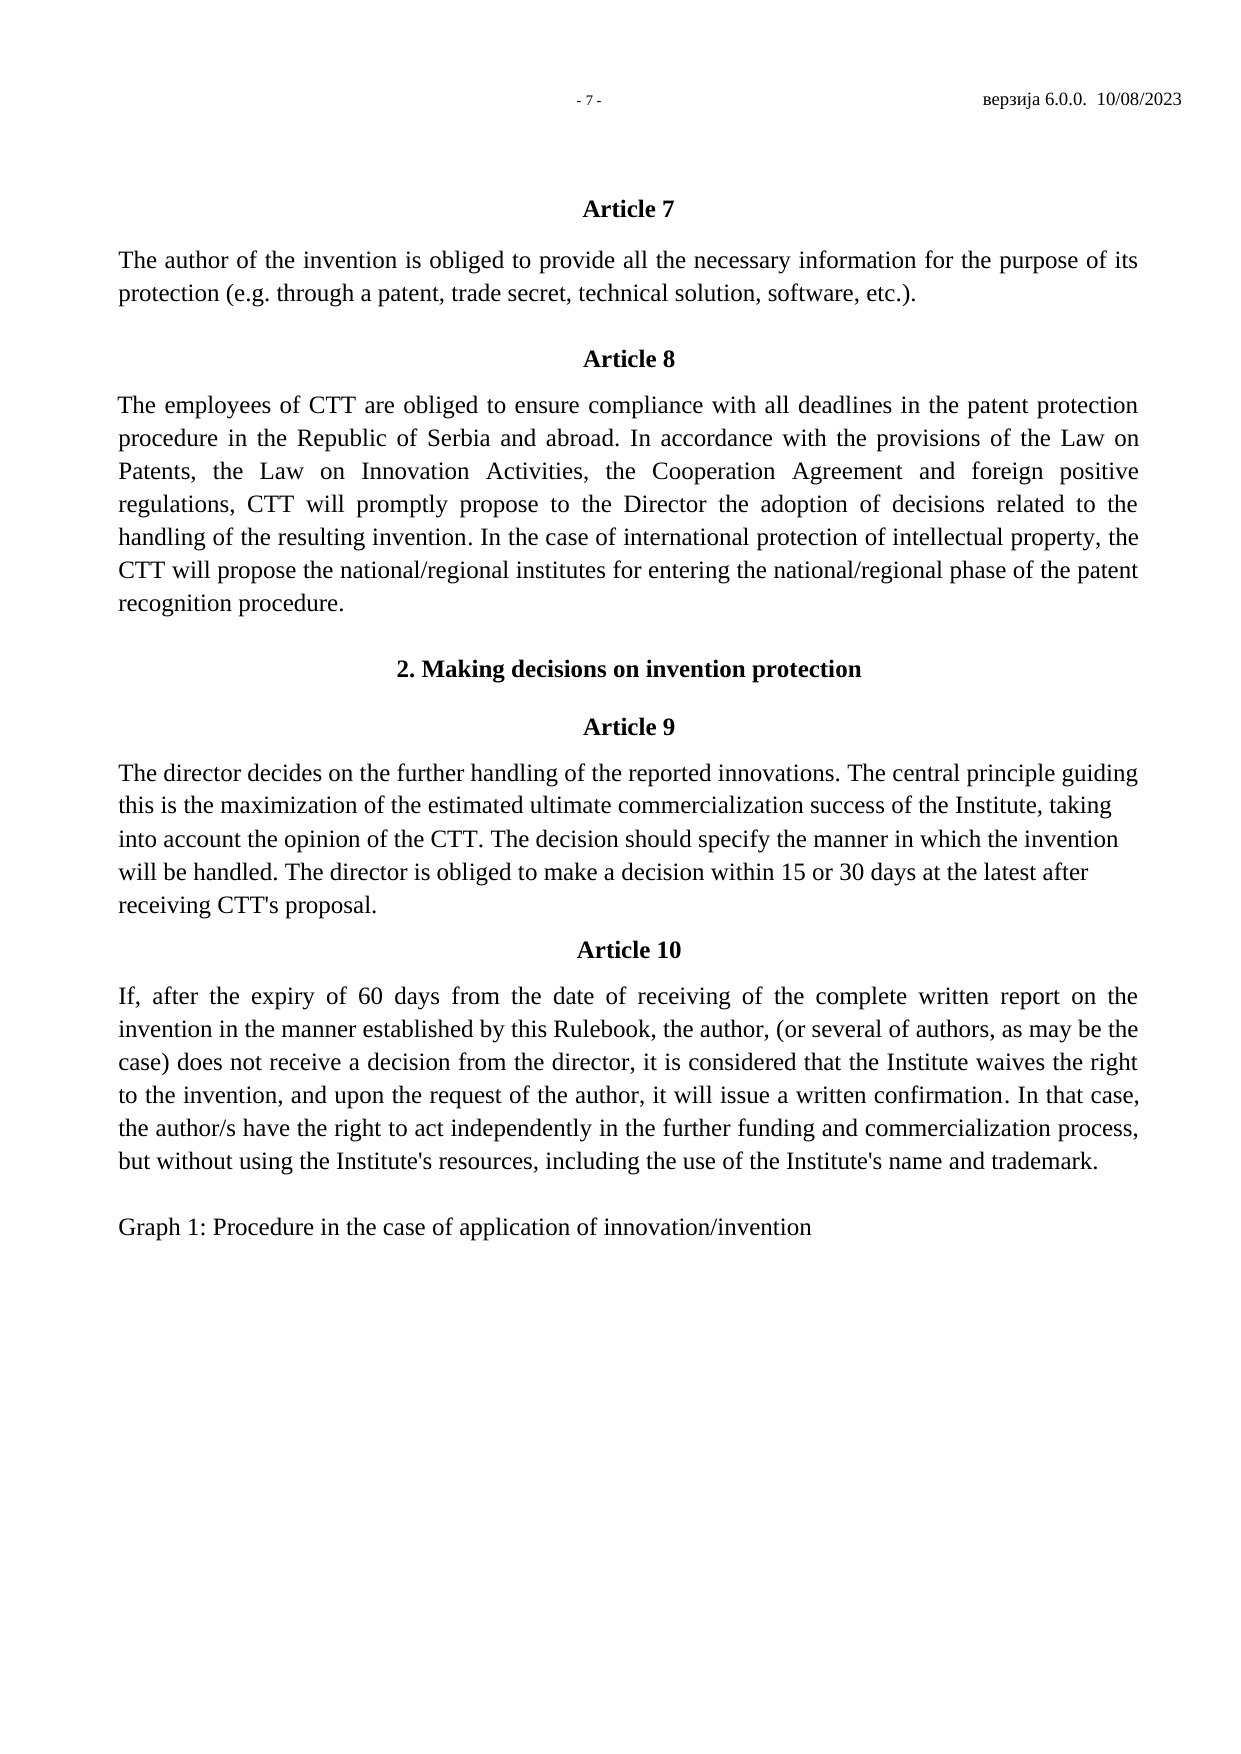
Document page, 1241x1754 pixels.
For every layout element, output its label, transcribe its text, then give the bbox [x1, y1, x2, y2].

text Article 10 [118, 935, 1140, 964]
text Article 8 [117, 311, 1140, 373]
text The author of the invention is obliged to provide all the necessary information for the purpose of its protection (e.g. through a patent, trade secret, technical solution, software, etc.). [117, 227, 1140, 307]
text The director decides on the further handling of the reported innovations. The central principle guiding this is the maximization of the estimated ultimate commercialization success of the Institute, taking into account the opinion of the CTT. The decision should specify the manner in which the invention will be handled. The director is obliged to make a decision within 15 or 30 days at the latest after receiving CTT's proposal. [118, 758, 1140, 918]
text Graph 1: Procedure in the case of application of innovation/invention [118, 1212, 1140, 1241]
text Article 9 [118, 712, 1140, 741]
text 2. Making decisions on invention protection [118, 654, 1140, 683]
text Article 7 [117, 194, 1140, 222]
text If, after the expiry of 60 days from the date of receiving of the complete written report on the invention in the manner established by this Rulebook, the author, (or several of authors, as may be the case) does not receive a decision from the director, it is considered that the Institute waives the right to the invention, and upon the request of the author, it will issue a written confirmation. In that case, the author/s have the right to act independently in the further funding and commercialization process, but without using the Institute's resources, including the use of the Institute's name and trademark. [118, 981, 1140, 1174]
text The employees of CTT are obliged to ensure compliance with all deadlines in the patent protection procedure in the Republic of Serbia and abroad. In accordance with the provisions of the Law on Patents, the Law on Innovation Activities, the Cooperation Agreement and foreign positive regulations, CTT will promptly propose to the Director the adoption of decisions related to the handling of the resulting invention. In the case of international protection of intellectual property, the CTT will propose the national/regional institutes for entering the national/regional phase of the patent recognition procedure. [117, 390, 1140, 617]
